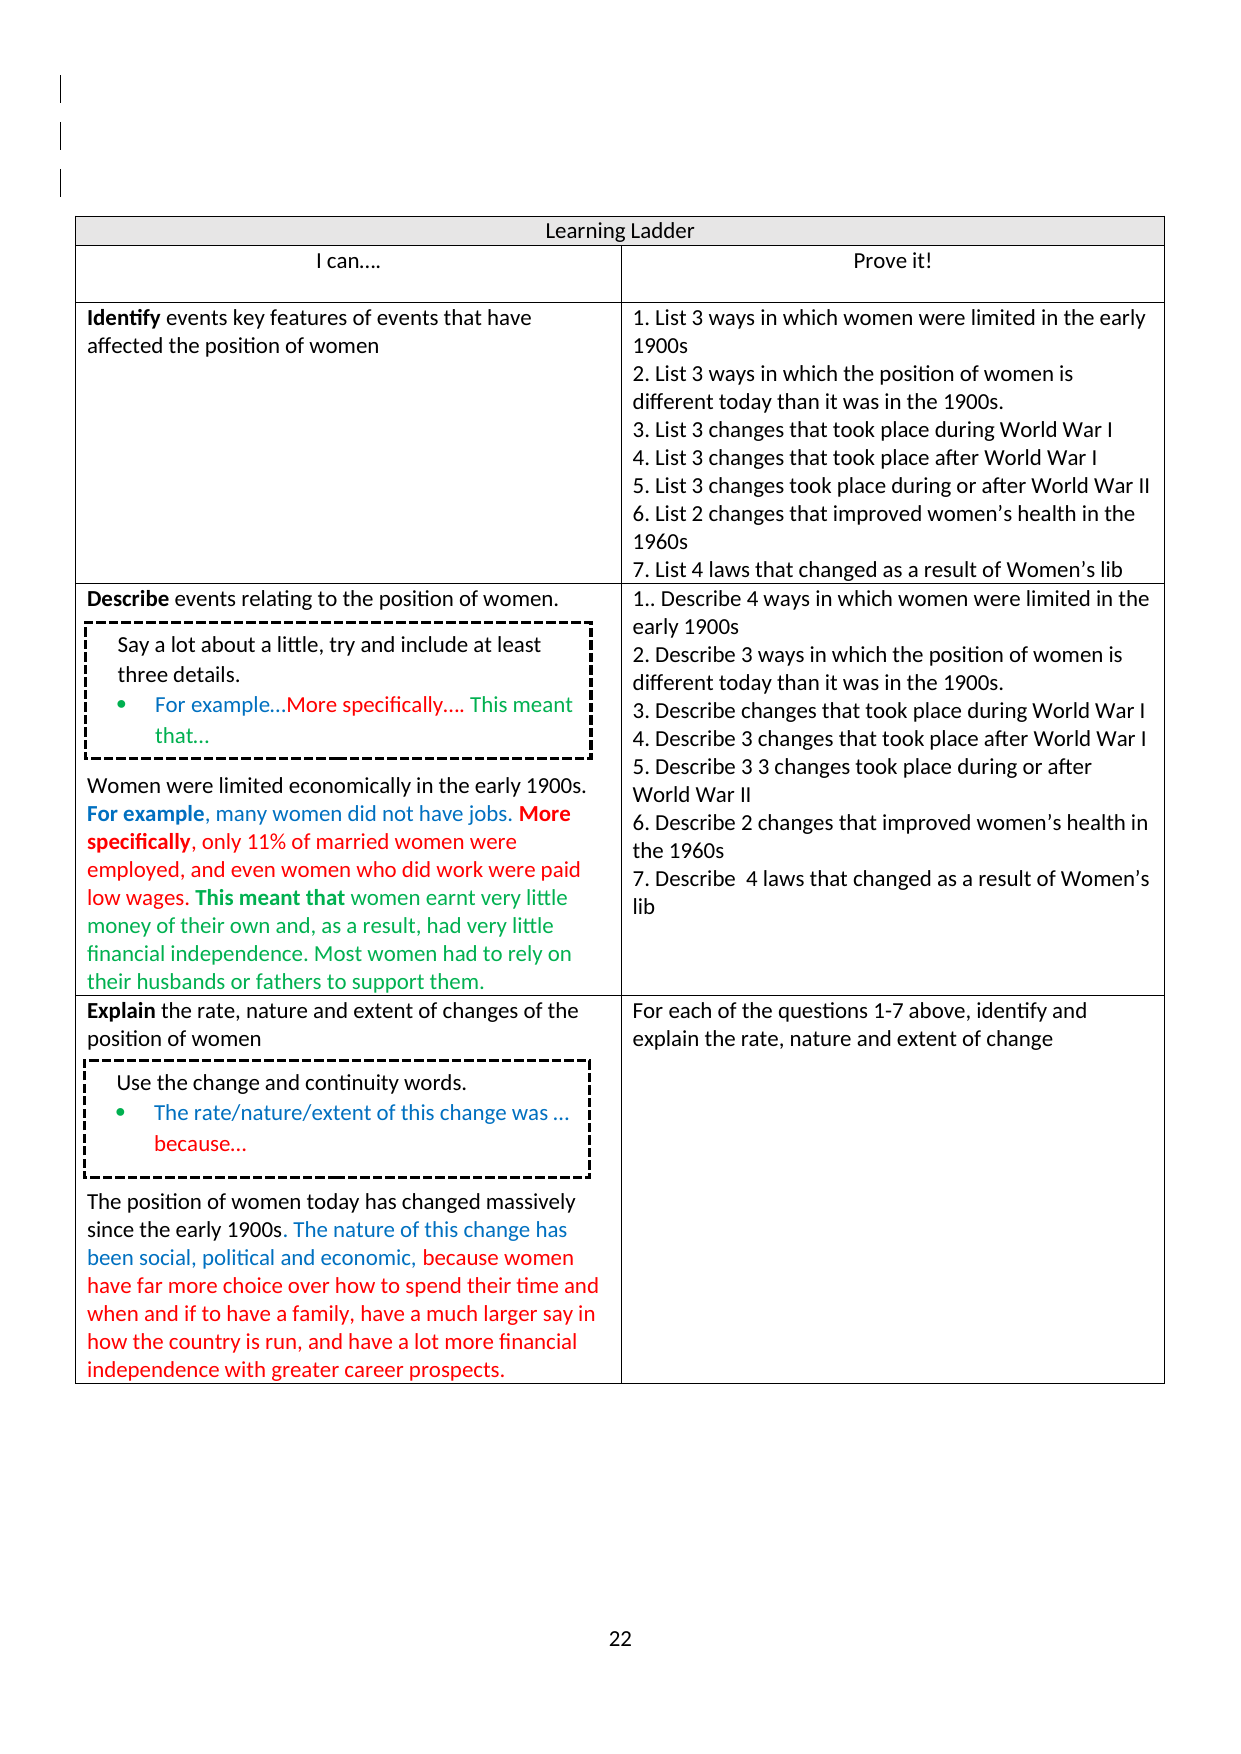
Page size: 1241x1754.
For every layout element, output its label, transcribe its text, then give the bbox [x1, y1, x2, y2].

table_cell Explain the rate, nature and extent of changes of the position of women The position of women today has changed massively since the early 1900s. The nature of this change has been social, political and economic, because women have far more choice over how to spend their time and when and if to have a family, have a much larger say in how the country is run, and have a lot more financial independence with greater career prospects. [76, 996, 621, 1383]
table_header Learning Ladder [76, 217, 1164, 245]
table_cell For each of the questions 1-7 above, identify and explain the rate, nature and extent of change [622, 996, 1164, 1383]
table_cell Describe events relating to the position of women. Women were limited economically in the early 1900s. For example, many women did not have jobs. More specifically, only 11% of married women were employed, and even women who did work were paid low wages. This meant that women earnt very little money of their own and, as a result, had very little financial independence. Most women had to rely on their husbands or fathers to support them. [76, 584, 621, 995]
table_cell 1. List 3 ways in which women were limited in the early 1900s 2. List 3 ways in which the position of women is different today than it was in the 1900s. 3. List 3 changes that took place during World War I 4. List 3 changes that took place after World War I 5. List 3 changes took place during or after World War II 6. List 2 changes that improved women’s health in the 1960s 7. List 4 laws that changed as a result of Women’s lib [622, 303, 1164, 583]
table_cell I can…. [76, 246, 621, 302]
table_cell Prove it! [622, 246, 1164, 302]
table_cell Identify events key features of events that have affected the position of women [76, 303, 621, 583]
table_cell 1.. Describe 4 ways in which women were limited in the early 1900s 2. Describe 3 ways in which the position of women is different today than it was in the 1900s. 3. Describe changes that took place during World War I 4. Describe 3 changes that took place after World War I 5. Describe 3 3 changes took place during or after World War II 6. Describe 2 changes that improved women’s health in the 1960s 7. Describe 4 laws that changed as a result of Women’s lib [622, 584, 1164, 995]
